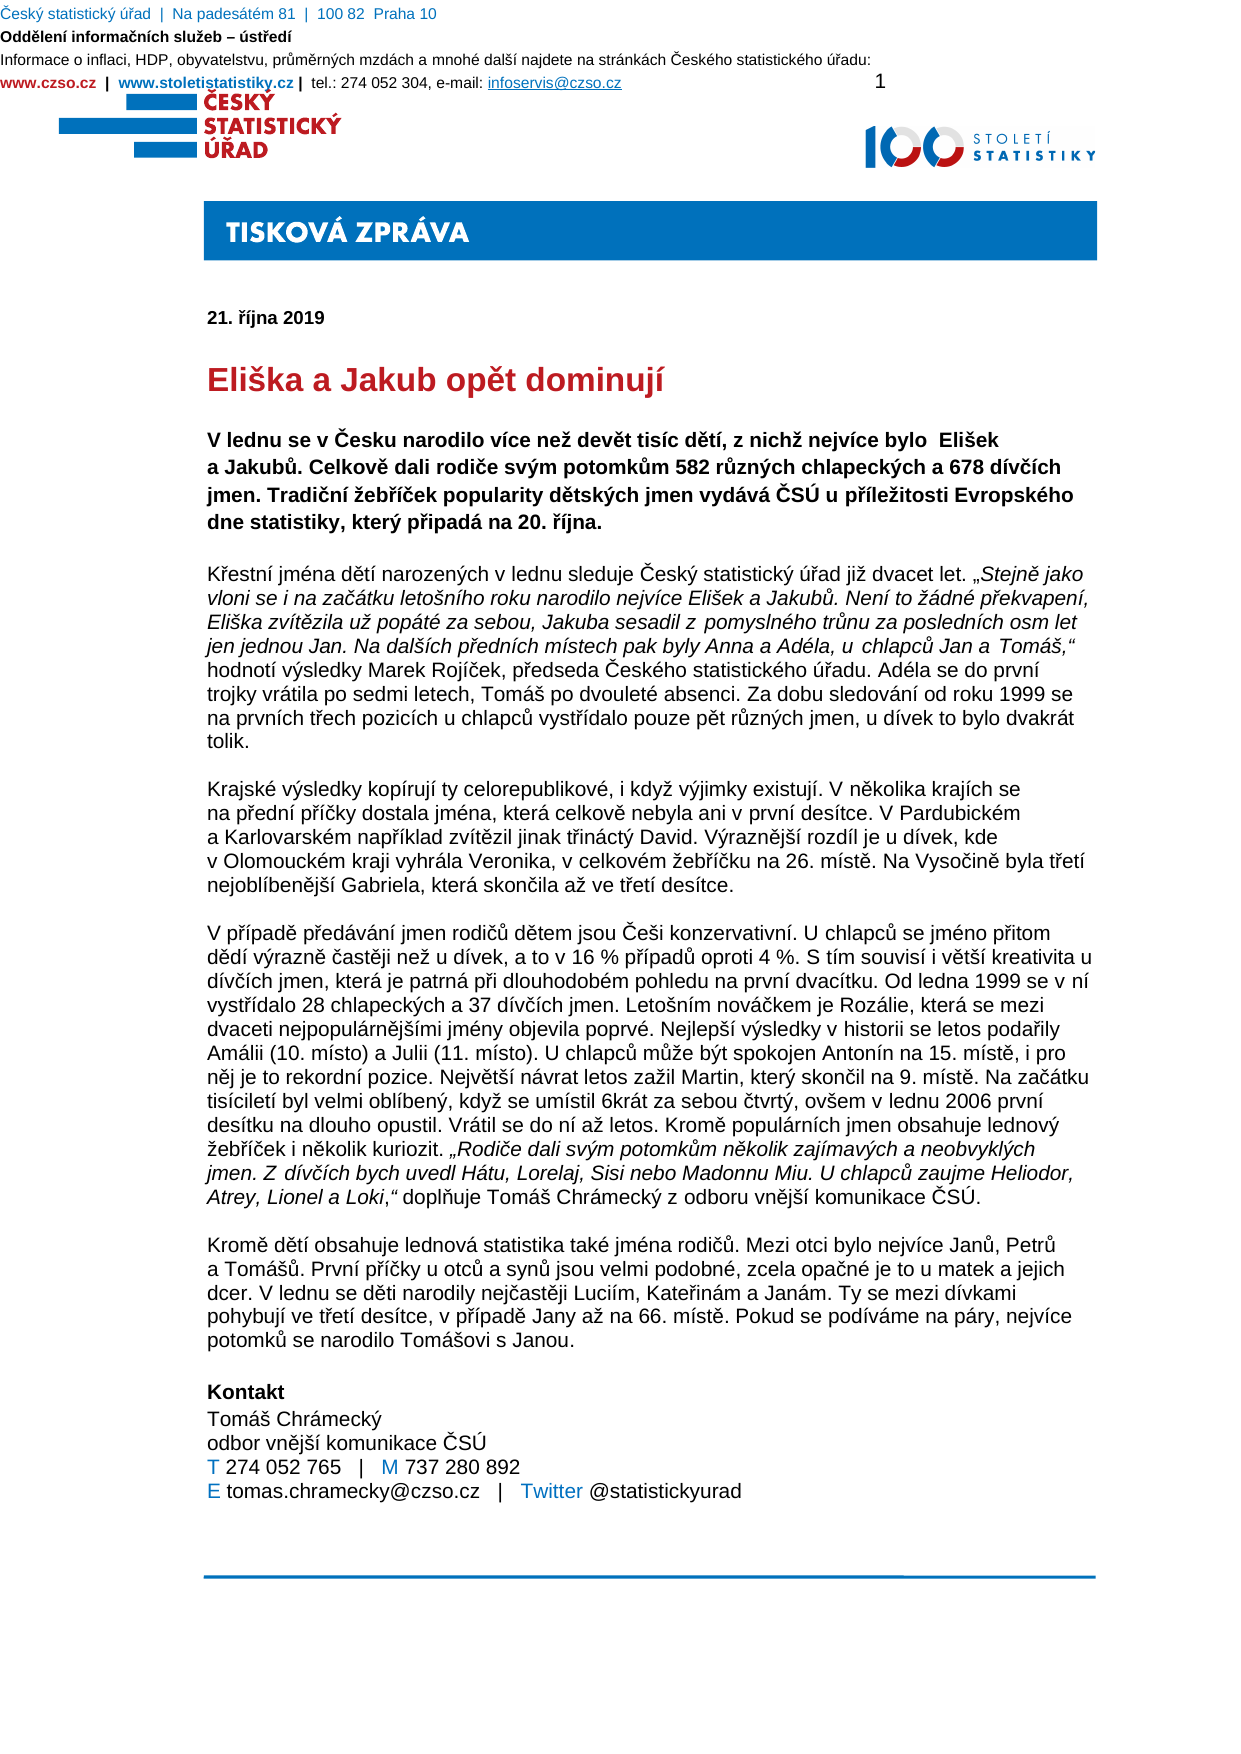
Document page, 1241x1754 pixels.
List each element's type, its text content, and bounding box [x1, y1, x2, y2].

text V lednu se v Česku narodilo více než devět tisíc dětí, z nichž nejvíce bylo Elišek [207, 428, 1092, 452]
text Křestní jména dětí narozených v lednu sleduje Český statistický úřad již dvacet let. „Stejně jako vloni se i na začátku letošního roku narodilo nejvíce Elišek a Jakubů. Není to žádné překvapení, Eliška zvítězila už popáté za sebou, Jakuba sesadil z pomyslného trůnu za posledních osm let jen jednou Jan. Na dalších předních místech pak byly Anna a Adéla, u chlapců Jan a Tomáš,“ hodnotí výsledky Marek Rojíček, předseda Českého statistického úřadu. Adéla se do první trojky vrátila po sedmi letech, Tomáš po dvouleté absenci. Za dobu sledování od roku 1999 se na prvních třech pozicích u chlapců vystřídalo pouze pět různých jmen, u dívek to bylo dvakrát tolik. [207, 562, 1092, 753]
text Krajské výsledky kopírují ty celorepublikové, i když výjimky existují. V několika krajích se [207, 777, 1092, 801]
text a Jakubů. Celkově dali rodiče svým potomkům 582 různých chlapeckých a 678 dívčích jmen. Tradiční žebříček popularity dětských jmen vydává ČSÚ u příležitosti Evropského dne statistiky, který připadá na 20. října. [207, 455, 1092, 534]
text Kromě dětí obsahuje lednová statistika také jména rodičů. Mezi otci bylo nejvíce Janů, Petrů a Tomášů. První příčky u otců a synů jsou velmi podobné, zcela opačné je to u matek a jejich dcer. V lednu se děti narodily nejčastěji Luciím, Kateřinám a Janám. Ty se mezi dívkami pohybují ve třetí desítce, v případě Jany až na 66. místě. Pokud se podíváme na páry, nejvíce potomků se narodilo Tomášovi s Janou. [207, 1232, 1092, 1352]
text na přední příčky dostala jména, která celkově nebyla ani v první desítce. V Pardubickém a Karlovarském například zvítězil jinak třináctý David. Výraznější rozdíl je u dívek, kde v Olomouckém kraji vyhrála Veronika, v celkovém žebříčku na 26. místě. Na Vysočině byla třetí nejoblíbenější Gabriela, která skončila až ve třetí desítce. [207, 801, 1092, 897]
text V případě předávání jmen rodičů dětem jsou Češi konzervativní. U chlapců se jméno přitom dědí výrazně častěji než u dívek, a to v 16 % případů oproti 4 %. S tím souvisí i větší kreativita u dívčích jmen, která je patrná při dlouhodobém pohledu na první dvacítku. Od ledna 1999 se v ní vystřídalo 28 chlapeckých a 37 dívčích jmen. Letošním nováčkem je Rozálie, která se mezi dvaceti nejpopulárnějšími jmény objevila poprvé. Nejlepší výsledky v historii se letos podařily Amálii (10. místo) a Julii (11. místo). U chlapců může být spokojen Antonín na 15. místě, i pro něj je to rekordní pozice. Největší návrat letos zažil Martin, který skončil na 9. místě. Na začátku tisíciletí byl velmi oblíbený, když se umístil 6krát za sebou čtvrtý, ovšem v lednu 2006 první desítku na dlouho opustil. Vrátil se do ní až letos. Kromě populárních jmen obsahuje lednový žebříček i několik kuriozit. „Rodiče dali svým potomkům několik zajímavých a neobvyklých jmen. Z dívčích bych uvedl Hátu, Lorelaj, Sisi nebo Madonnu Miu. U chlapců zaujme Heliodor, Atrey, Lionel a Loki,“ doplňuje Tomáš Chrámecký z odboru vnější komunikace ČSÚ. [207, 921, 1092, 1208]
text odbor vnější komunikace ČSÚ [207, 1431, 1092, 1455]
text 21. října 2019 [207, 307, 1092, 329]
text Tomáš Chrámecký [207, 1407, 1092, 1431]
picture [865, 126, 1096, 168]
text T 274 052 765 | M 737 280 892 [207, 1455, 1092, 1479]
text E tomas.chramecky@czso.cz | Twitter @statistickyurad [207, 1479, 1122, 1503]
text Kontakt [207, 1380, 1092, 1404]
title Eliška a Jakub opět dominují [207, 361, 1092, 398]
